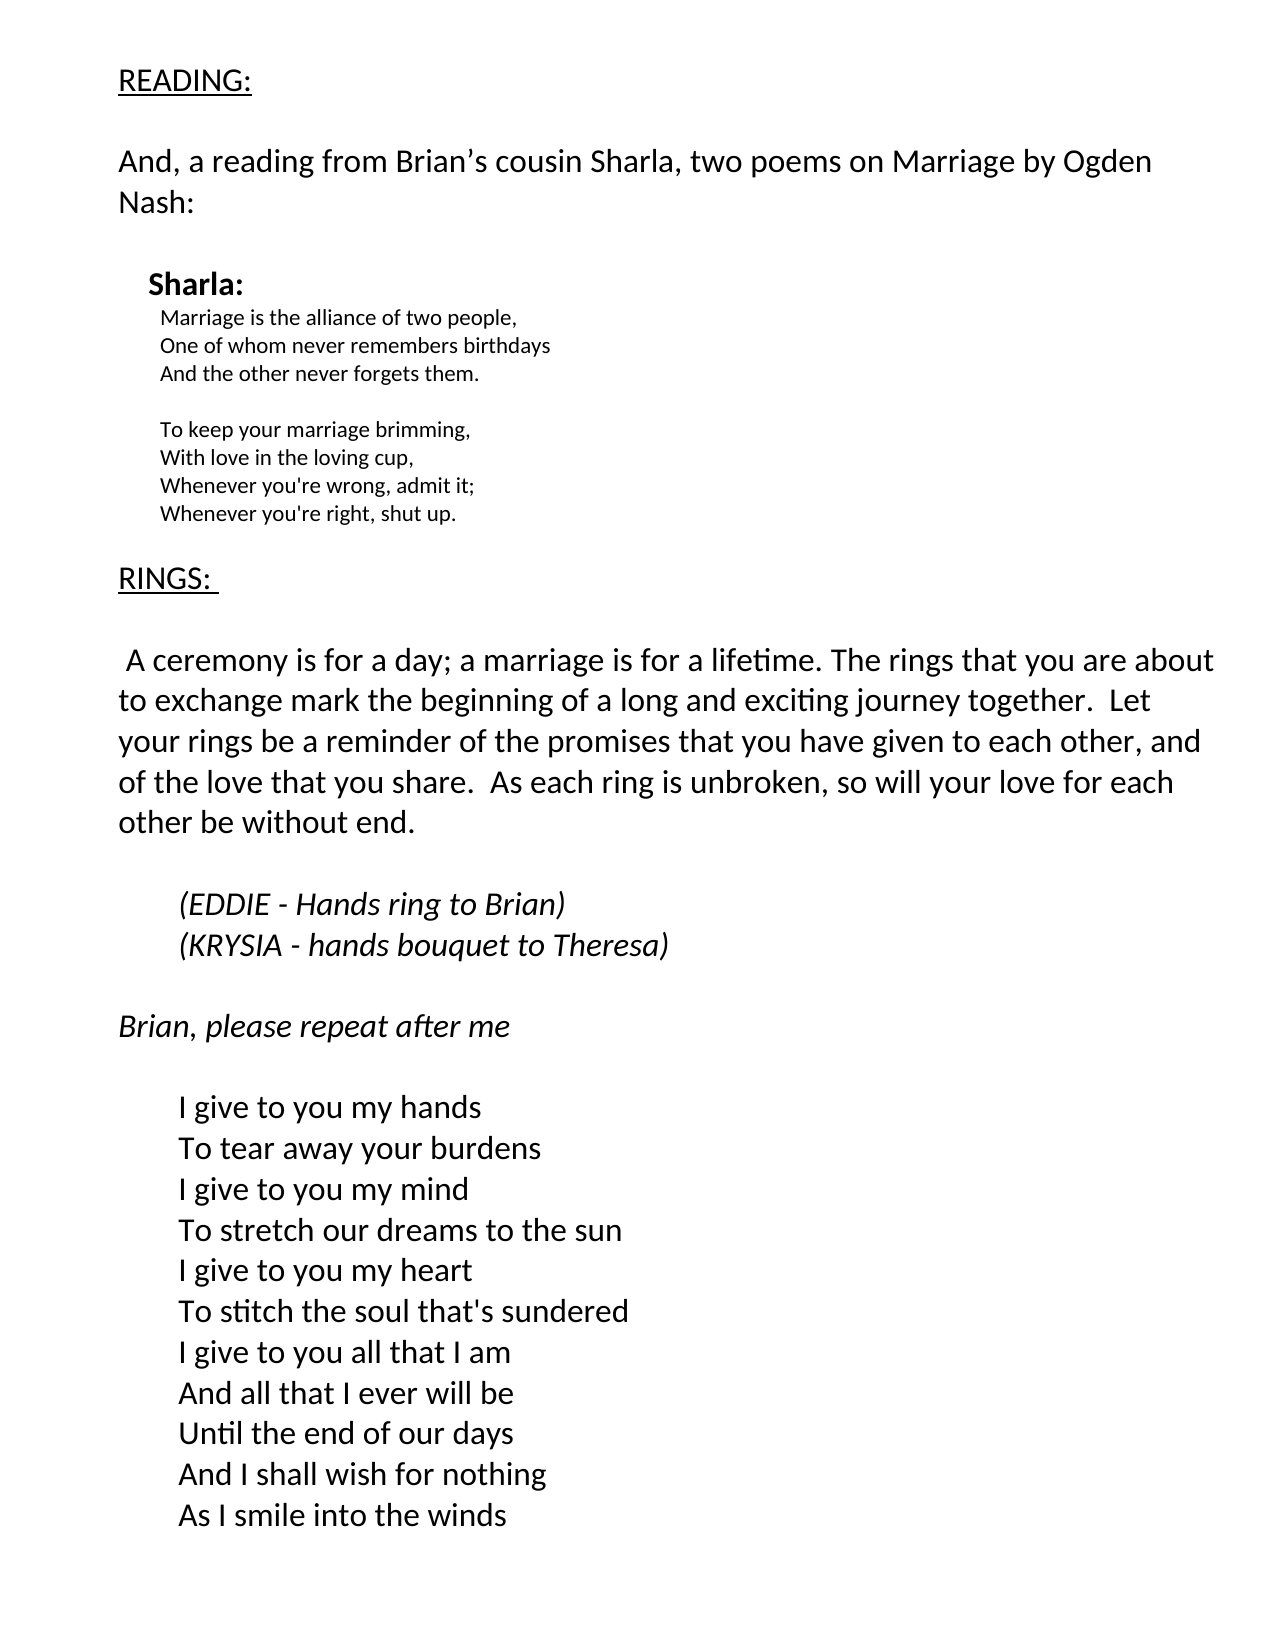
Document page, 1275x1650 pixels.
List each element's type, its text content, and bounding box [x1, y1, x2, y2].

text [118, 1046, 1216, 1575]
text READING: And, a reading from Brian’s cousin Sharla, two poems on Marriage by Ogden Nash: Sharla: Marriage is the alliance of two people, One of whom never remembers birthdays And the other never forgets them. To keep your marriage brimming, With love in the loving cup, Whenever you're wrong, admit it; Whenever you're right, shut up. [118, 59, 1216, 528]
text A ceremony is for a day; a marriage is for a lifetime. The rings that you are about to exchange mark the beginning of a long and exciting journey together. Let your rings be a reminder of the promises that you have given to each other, and of the love that you share. As each ring is unbroken, so will your love for each other be without end. (EDDIE - Hands ring to Brian) (KRYSIA - hands bouquet to Theresa) Brian, please repeat after me [118, 638, 1216, 1046]
text RINGS: [118, 557, 1216, 598]
